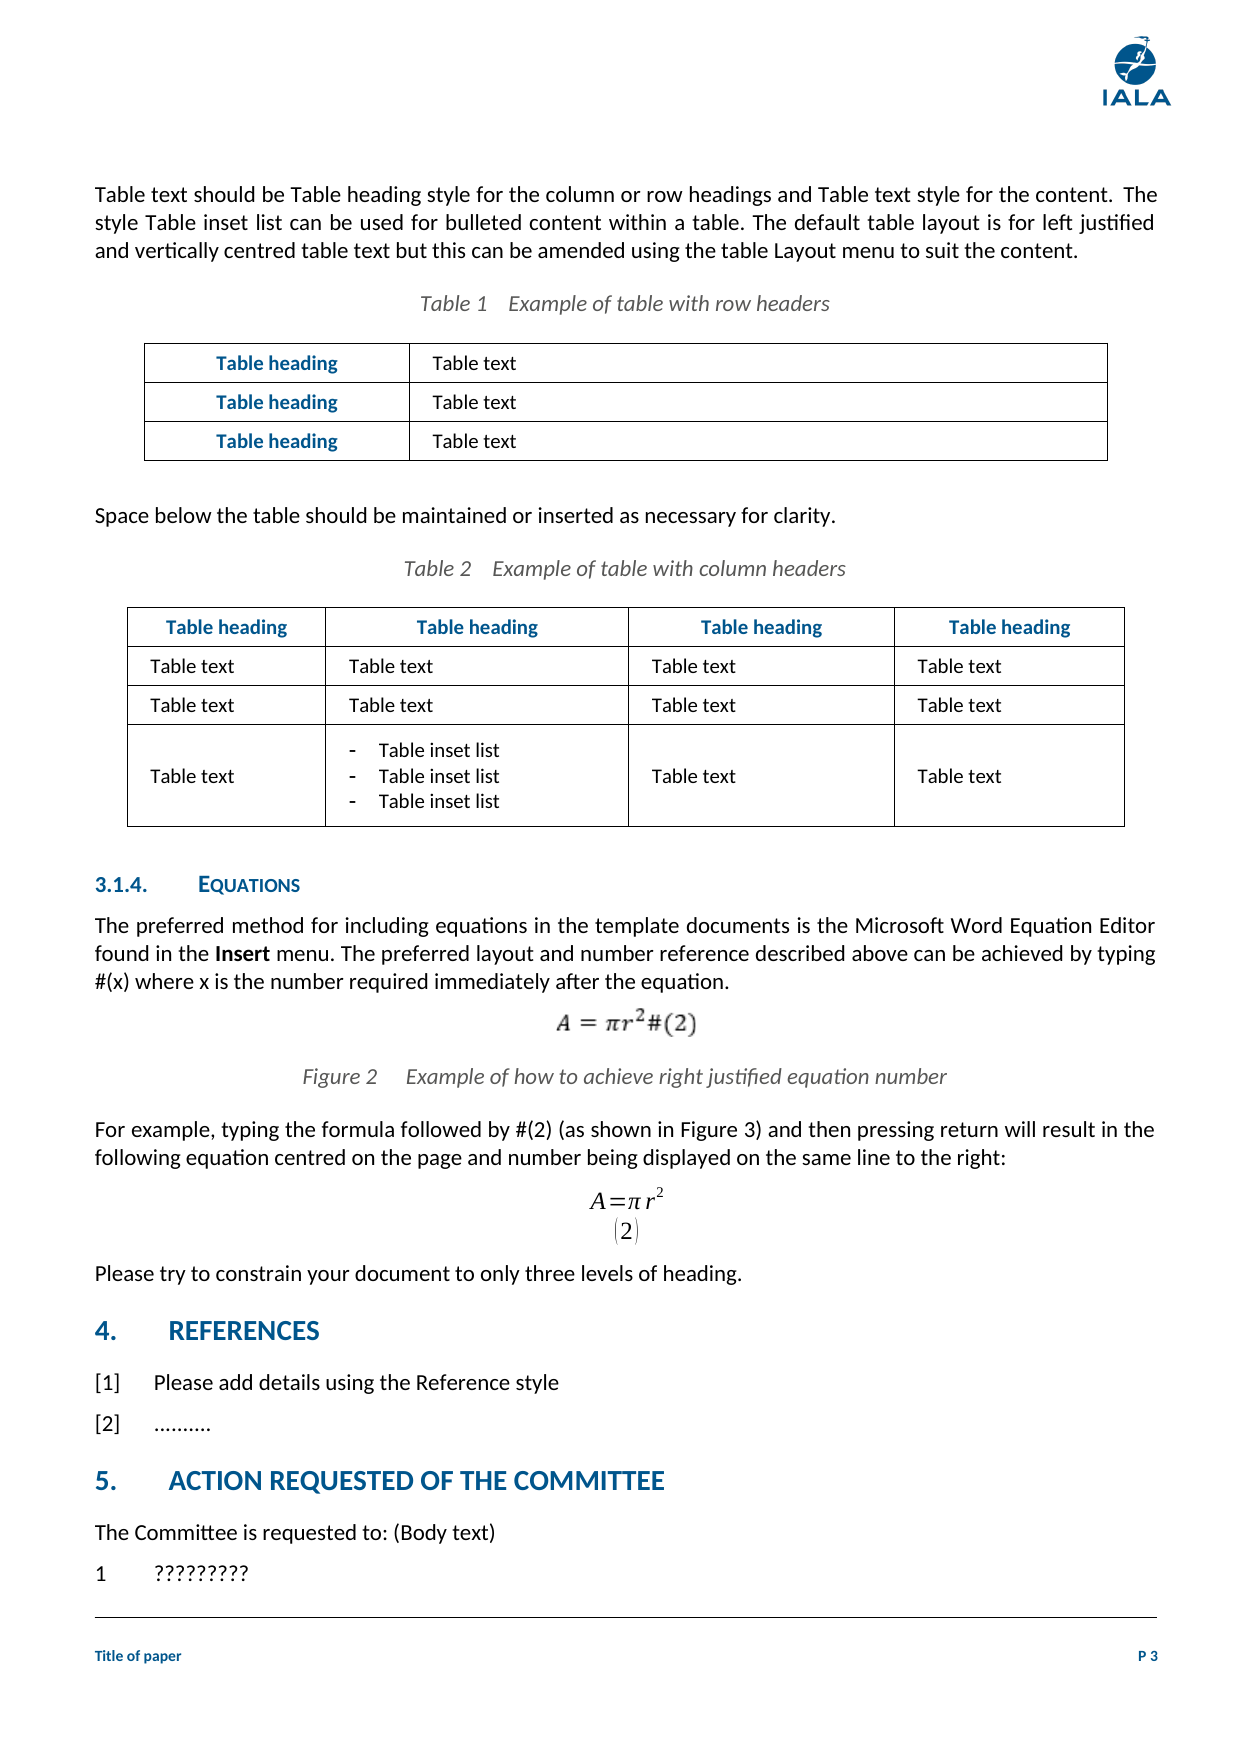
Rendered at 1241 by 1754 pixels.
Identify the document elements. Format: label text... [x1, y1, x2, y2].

text Space below the table should be maintained or inserted as necessary for clarity. [94, 501, 1157, 529]
subtitle Equations [94, 868, 1069, 898]
table_cell Table text [128, 686, 325, 724]
table_cell Table text [895, 686, 1124, 724]
text Example of table with column headers [94, 554, 1157, 582]
table_cell Table text [895, 647, 1124, 685]
table_header Table heading [326, 608, 628, 646]
text Please try to constrain your document to only three levels of heading. [94, 1259, 1157, 1287]
subtitle Action requested of the Committee [94, 1462, 1157, 1498]
picture [556, 1007, 696, 1037]
text Please add details using the Reference style [94, 1368, 1157, 1396]
table_header Table text [410, 344, 1107, 382]
text .......... [94, 1409, 1157, 1437]
list ????????? [94, 1559, 1157, 1587]
table_cell Table text [629, 647, 894, 685]
text The preferred method for including equations in the template documents is the Microsoft Word Equation Editor found in the Insert menu. The preferred layout and number reference described above can be achieved by typing #(x) where x is the number required immediately after the equation. [94, 911, 1157, 995]
text Example of table with row headers [94, 289, 1157, 318]
table_cell Table text [629, 725, 894, 826]
table_cell Table text [326, 647, 628, 685]
text Example of how to achieve right justified equation number [94, 1062, 1157, 1090]
picture [1087, 28, 1183, 121]
table_cell Table text [629, 686, 894, 724]
table_header Table heading [128, 608, 325, 646]
table_cell Table heading [145, 422, 409, 459]
text Table text should be Table heading style for the column or row headings and Table text style for the content. The style Table inset list can be used for bulleted content within a table. The default table layout is for left justified and vertically centred table text but this can be amended using the table Layout menu to suit the content. [94, 181, 1157, 264]
text For example, typing the formula followed by #(2) (as shown in Figure 3) and then pressing return will result in the following equation centred on the page and number being displayed on the same line to the right: [94, 1115, 1157, 1171]
table_header Table heading [629, 608, 894, 646]
table_cell Table text [895, 725, 1124, 826]
subtitle References [94, 1312, 1157, 1348]
table_cell Table text [326, 686, 628, 724]
table_header Table heading [145, 344, 409, 382]
table_cell Table text [128, 647, 325, 685]
table_header Table heading [895, 608, 1124, 646]
text The Committee is requested to: (Body text) [94, 1518, 1157, 1546]
table_cell Table heading [145, 383, 409, 421]
table_cell Table text [128, 725, 325, 826]
table_cell Table text [410, 383, 1107, 421]
table_cell Table inset list Table inset list Table inset list [326, 725, 628, 826]
table_cell Table text [410, 422, 1107, 459]
